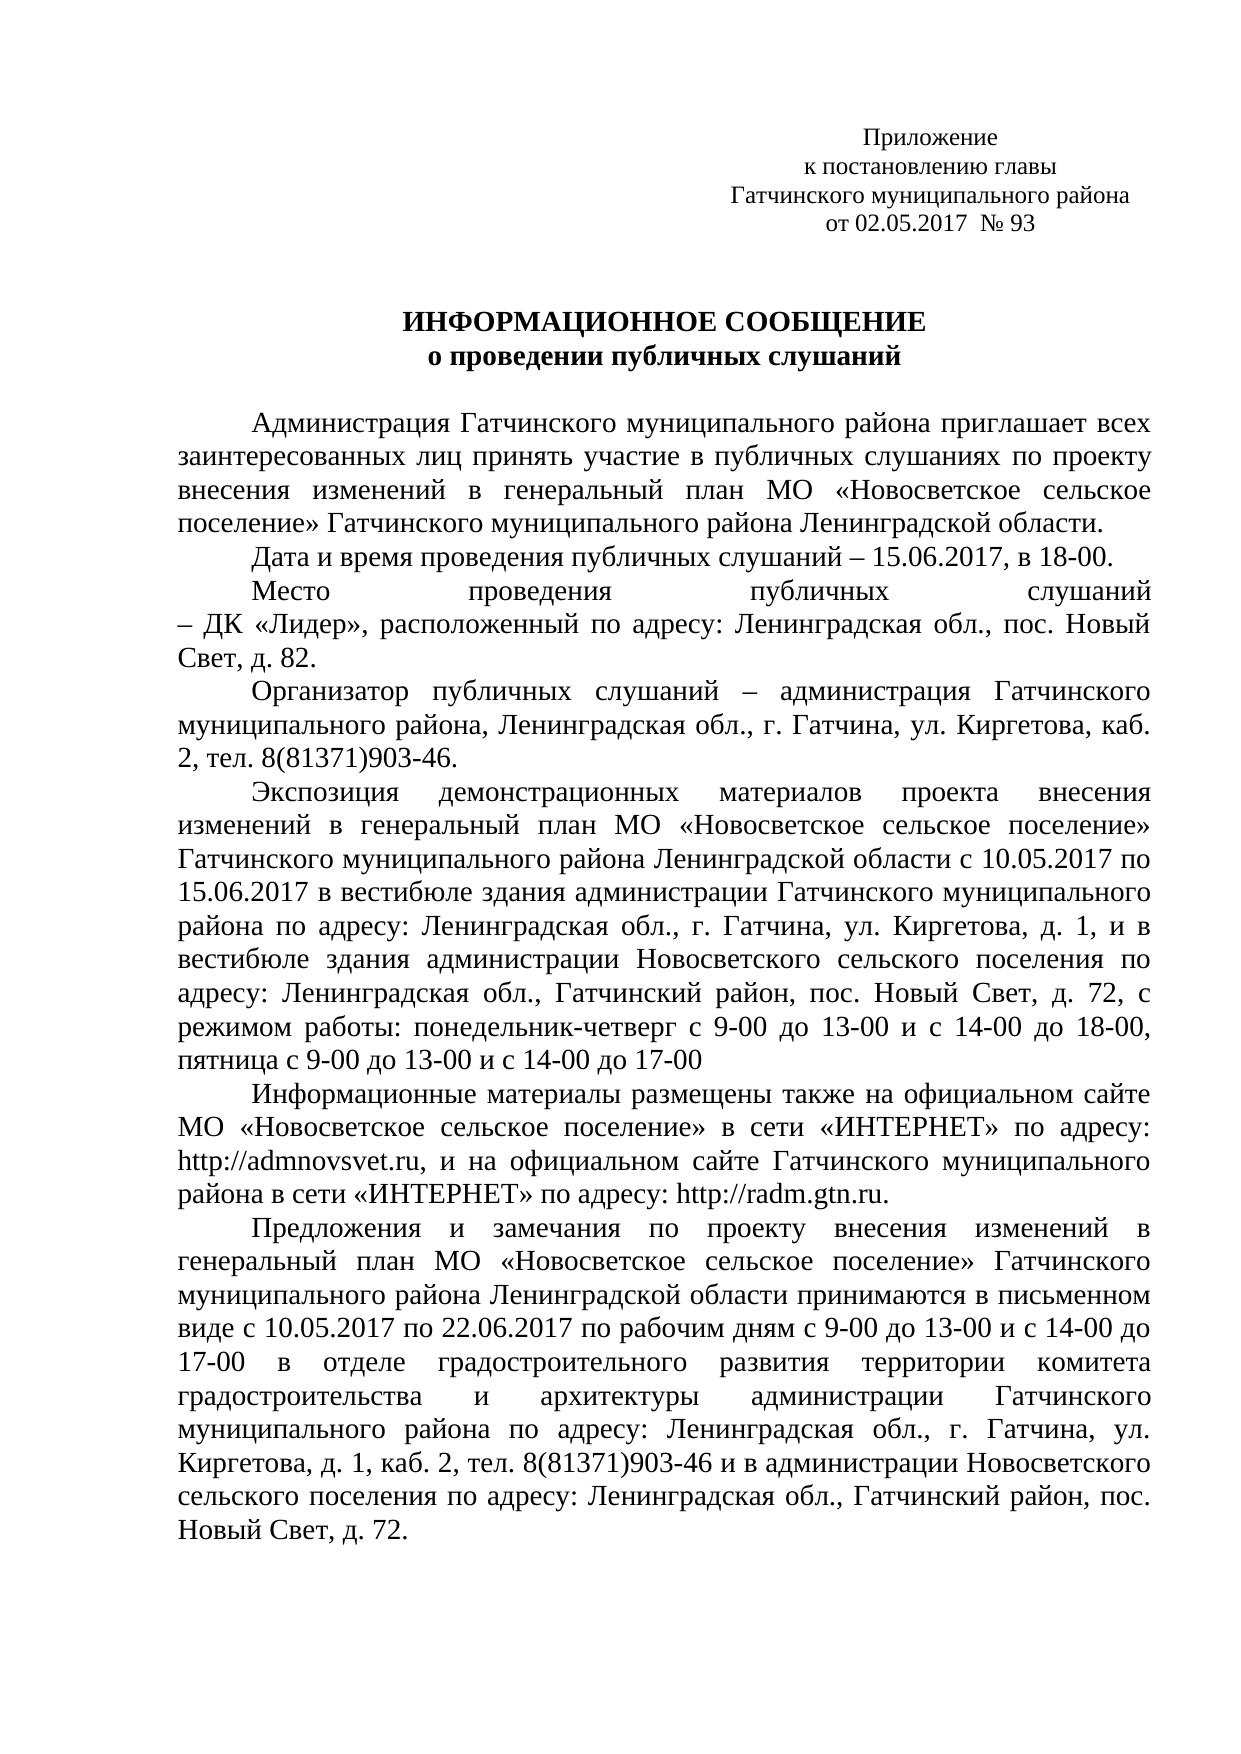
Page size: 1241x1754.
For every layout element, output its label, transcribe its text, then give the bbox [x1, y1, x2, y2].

text Дата и время проведения публичных слушаний – 15.06.2017, в 18-00. [177, 539, 1152, 573]
text Администрация Гатчинского муниципального района приглашает всех заинтересованных лиц принять участие в публичных слушаниях по проекту внесения изменений в генеральный план МО «Новосветское сельское поселение» Гатчинского муниципального района Ленинградской области. [177, 405, 1152, 539]
text Экспозиция демонстрационных материалов проекта внесения изменений в генеральный план МО «Новосветское сельское поселение» Гатчинского муниципального района Ленинградской области с 10.05.2017 по 15.06.2017 в вестибюле здания администрации Гатчинского муниципального района по адресу: Ленинградская обл., г. Гатчина, ул. Киргетова, д. 1, и в вестибюле здания администрации Новосветского сельского поселения по адресу: Ленинградская обл., Гатчинский район, пос. Новый Свет, д. 72, с режимом работы: понедельник-четверг с 9-00 до 13-00 и с 14-00 до 18-00, пятница с 9-00 до 13-00 и с 14-00 до 17-00 [177, 774, 1152, 1076]
text о проведении публичных слушаний [177, 338, 1152, 371]
text Информационные материалы размещены также на официальном сайте МО «Новосветское сельское поселение» в сети «ИНТЕРНЕТ» по адресу: http://admnovsvet.ru, и на официальном сайте Гатчинского муниципального района в сети «ИНТЕРНЕТ» по адресу: http://radm.gtn.ru. [177, 1076, 1152, 1210]
text Предложения и замечания по проекту внесения изменений в генеральный план МО «Новосветское сельское поселение» Гатчинского муниципального района Ленинградской области принимаются в письменном виде с 10.05.2017 по 22.06.2017 по рабочим дням с 9-00 до 13-00 и с 14-00 до 17-00 в отделе градостроительного развития территории комитета градостроительства и архитектуры администрации Гатчинского муниципального района по адресу: Ленинградская обл., г. Гатчина, ул. Киргетова, д. 1, каб. 2, тел. 8(81371)903-46 и в администрации Новосветского сельского поселения по адресу: Ленинградская обл., Гатчинский район, пос. Новый Свет, д. 72. [177, 1210, 1152, 1545]
text Организатор публичных слушаний – администрация Гатчинского муниципального района, Ленинградская обл., г. Гатчина, ул. Киргетова, каб. 2, тел. 8(81371)903-46. [177, 673, 1152, 774]
text Гатчинского муниципального района [709, 180, 1152, 208]
text Место проведения публичных слушаний – ДК «Лидер», расположенный по адресу: Ленинградская обл., пос. Новый Свет, д. 82. [177, 573, 1152, 673]
text ИНФОРМАЦИОННОЕ СООБЩЕНИЕ [177, 304, 1152, 338]
text от 02.05.2017 № 93 [709, 208, 1152, 237]
text к постановлению главы [709, 151, 1152, 180]
text Приложение [709, 122, 1152, 151]
